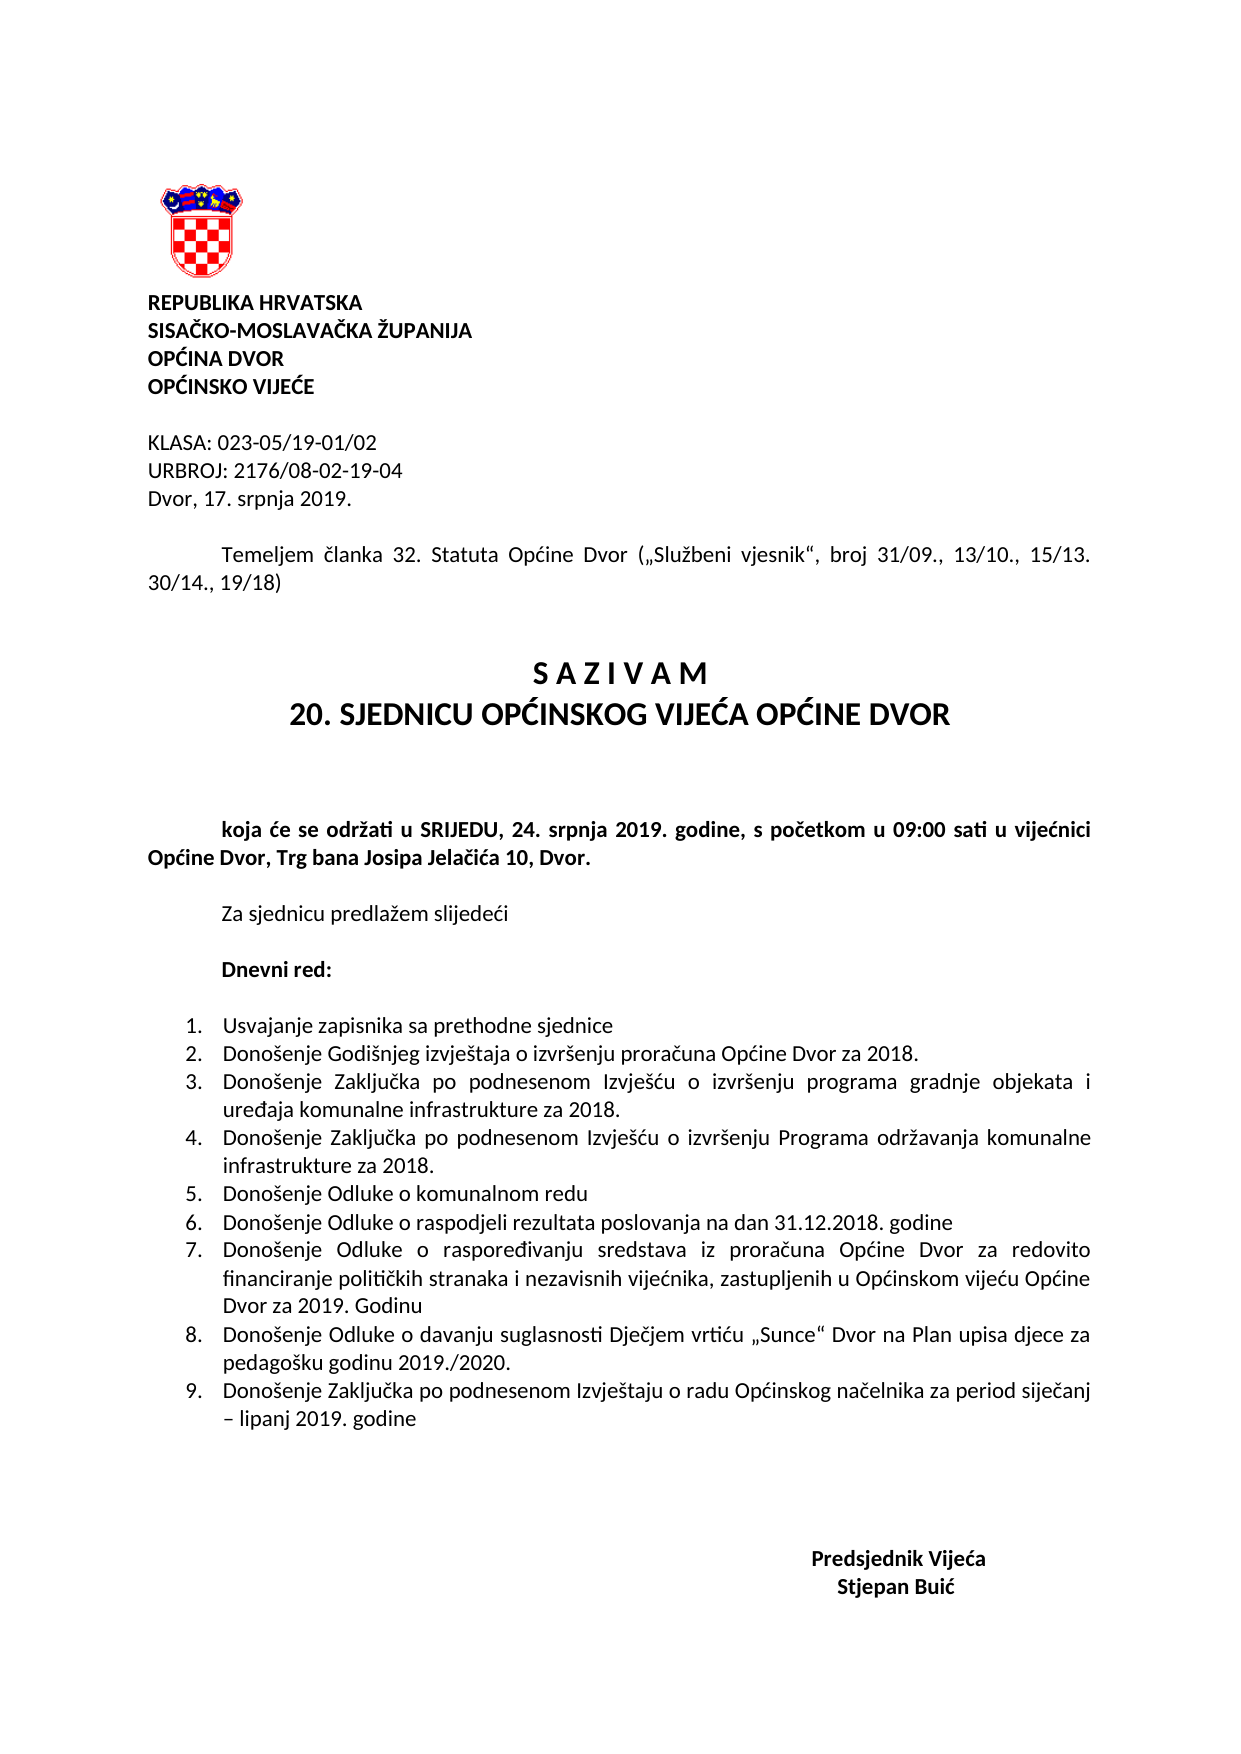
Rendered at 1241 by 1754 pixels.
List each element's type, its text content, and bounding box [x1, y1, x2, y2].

text Dvor, 17. srpnja 2019. [148, 484, 1093, 512]
text koja će se održati u SRIJEDU, 24. srpnja 2019. godine, s početkom u 09:00 sati u vijećnici Općine Dvor, Trg bana Josipa Jelačića 10, Dvor. [148, 815, 1093, 871]
list Donošenje Odluke o davanju suglasnosti Dječjem vrtiću „Sunce“ Dvor na Plan upisa djece za pedagošku godinu 2019./2020. [185, 1320, 1093, 1376]
picture [147, 175, 260, 289]
text 20. SJEDNICU OPĆINSKOG VIJEĆA OPĆINE DVOR [148, 693, 1093, 734]
list Donošenje Odluke o raspoređivanju sredstava iz proračuna Općine Dvor za redovito financiranje političkih stranaka i nezavisnih vijećnika, zastupljenih u Općinskom vijeću Općine Dvor za 2019. Godinu [185, 1236, 1093, 1320]
text Predsjednik Vijeća [811, 1544, 1093, 1572]
text URBROJ: 2176/08-02-19-04 [148, 456, 1093, 484]
text KLASA: 023-05/19-01/02 [148, 428, 1093, 456]
text REPUBLIKA HRVATSKA [148, 288, 1093, 316]
list Donošenje Zaključka po podnesenom Izvještaju o radu Općinskog načelnika za period siječanj – lipanj 2019. godine [185, 1376, 1093, 1432]
list Usvajanje zapisnika sa prethodne sjednice [185, 1011, 1093, 1039]
text OPĆINA DVOR [148, 344, 1093, 372]
text Za sjednicu predlažem slijedeći [148, 899, 1093, 927]
text S A Z I V A M [148, 652, 1093, 693]
text SISAČKO-MOSLAVAČKA ŽUPANIJA [148, 316, 1093, 344]
list Donošenje Zaključka po podnesenom Izvješću o izvršenju programa gradnje objekata i uređaja komunalne infrastrukture za 2018. [185, 1067, 1093, 1123]
text Temeljem članka 32. Statuta Općine Dvor („Službeni vjesnik“, broj 31/09., 13/10., 15/13. 30/14., 19/18) [148, 540, 1093, 596]
list Donošenje Godišnjeg izvještaja o izvršenju proračuna Općine Dvor za 2018. [185, 1039, 1093, 1067]
text OPĆINSKO VIJEĆE [148, 372, 1093, 400]
text Stjepan Buić [811, 1572, 1093, 1600]
list Donošenje Odluke o raspodjeli rezultata poslovanja na dan 31.12.2018. godine [185, 1208, 1093, 1236]
text Dnevni red: [148, 955, 1093, 983]
list Donošenje Odluke o komunalnom redu [185, 1179, 1093, 1208]
list Donošenje Zaključka po podnesenom Izvješću o izvršenju Programa održavanja komunalne infrastrukture za 2018. [185, 1123, 1093, 1179]
